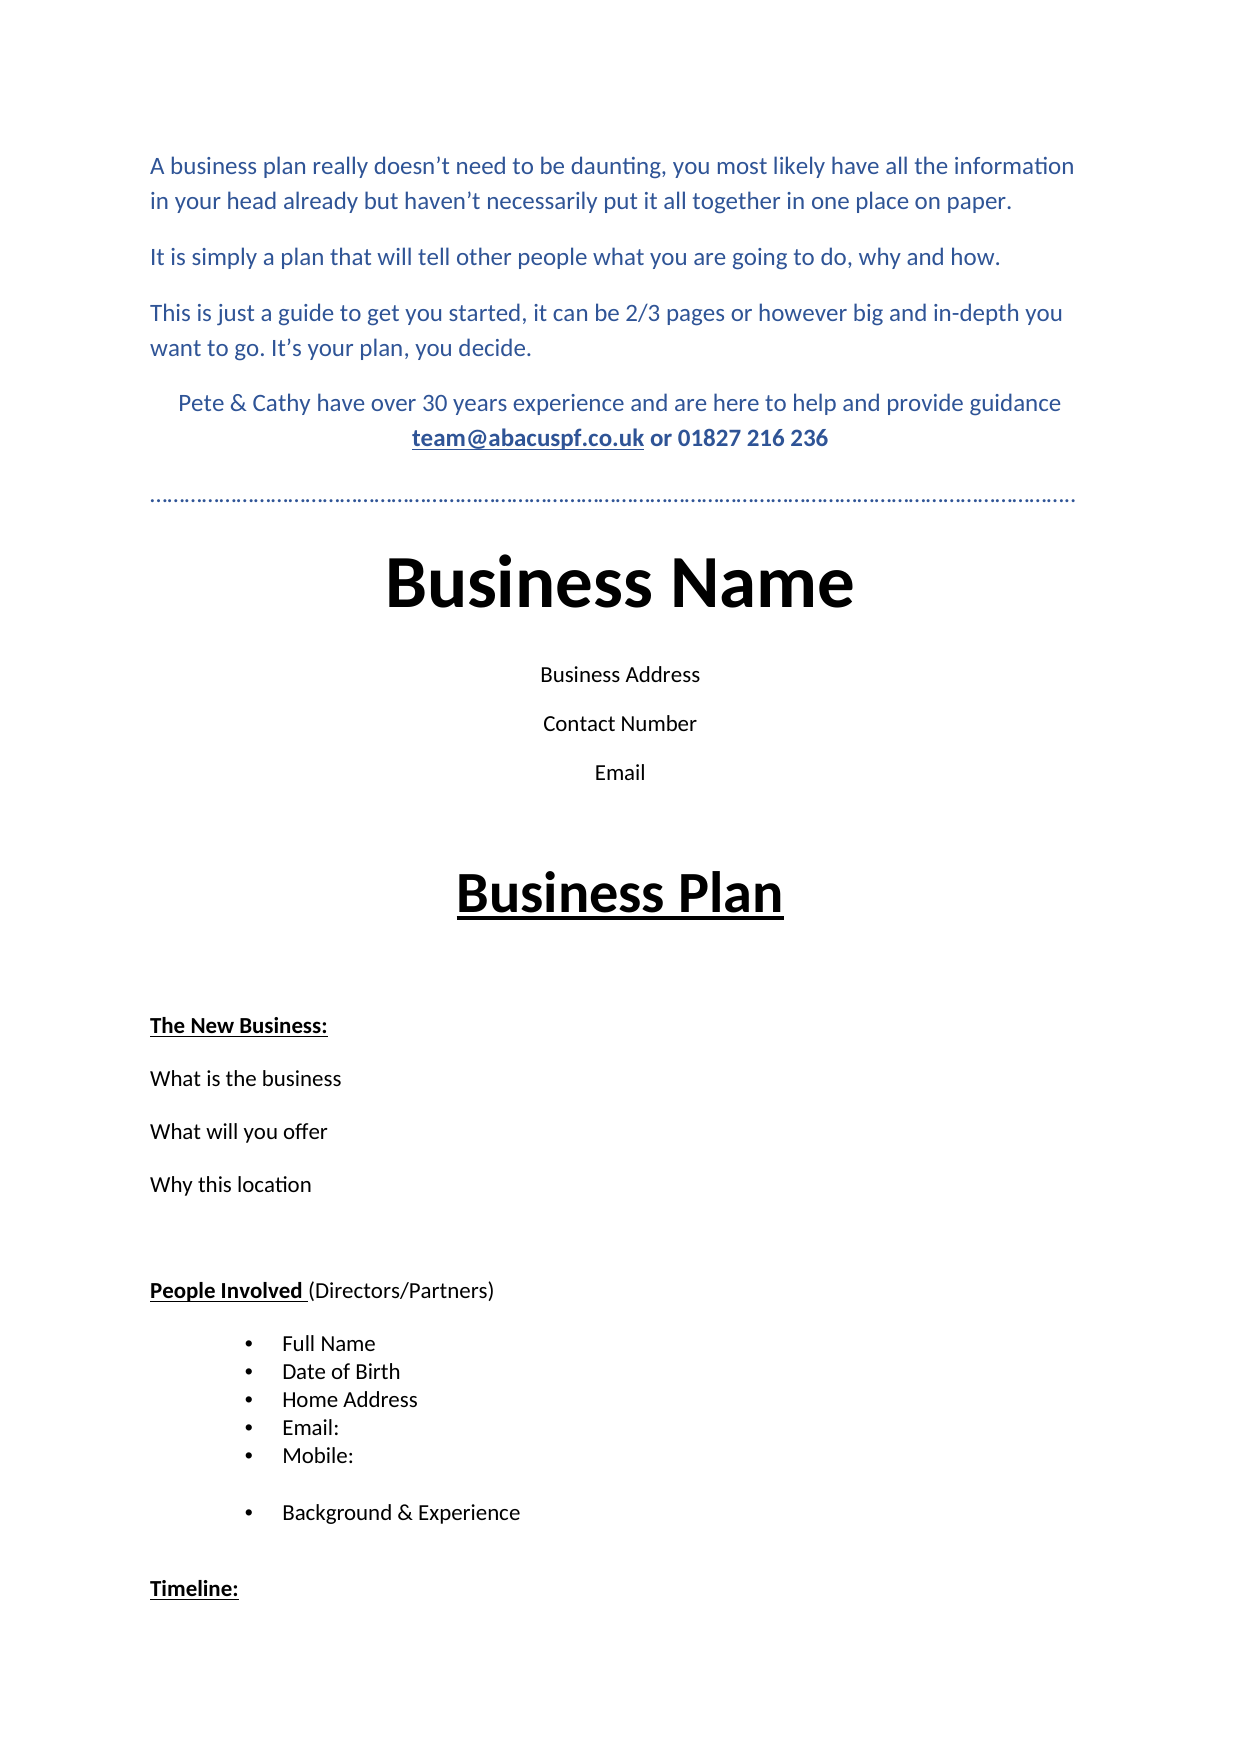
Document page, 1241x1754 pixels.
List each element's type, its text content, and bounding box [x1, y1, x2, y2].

text What is the business [150, 1064, 1090, 1092]
text What will you offer [150, 1117, 1090, 1145]
text The New Business: [150, 1011, 1090, 1039]
text …………………………………………………………………………………………………………………………………………….. [150, 478, 1090, 509]
text This is just a guide to get you started, it can be 2/3 pages or however big and in-depth you want to go. It’s your plan, you decide. [150, 297, 1090, 362]
text People Involved (Directors/Partners) [150, 1276, 1090, 1304]
text Business Plan [150, 856, 1090, 927]
text Timeline: [150, 1574, 1090, 1602]
text Business Address [150, 660, 1090, 688]
text Email [150, 758, 1090, 786]
list Email: [244, 1413, 1090, 1442]
text Pete & Cathy have over 30 years experience and are here to help and provide guidance team@abacuspf.co.uk or 01827 216 236 [150, 387, 1090, 453]
list Background & Experience [244, 1498, 1090, 1526]
text Contact Number [150, 709, 1090, 737]
text Why this location [150, 1170, 1090, 1198]
list Mobile: [244, 1442, 1090, 1469]
list Full Name [244, 1329, 1090, 1357]
text Business Name [150, 534, 1090, 626]
text It is simply a plan that will tell other people what you are going to do, why and how. [150, 241, 1090, 271]
list Home Address [244, 1386, 1090, 1413]
list Date of Birth [244, 1357, 1090, 1386]
text A business plan really doesn’t need to be daunting, you most likely have all the information in your head already but haven’t necessarily put it all together in one place on paper. [150, 150, 1090, 216]
